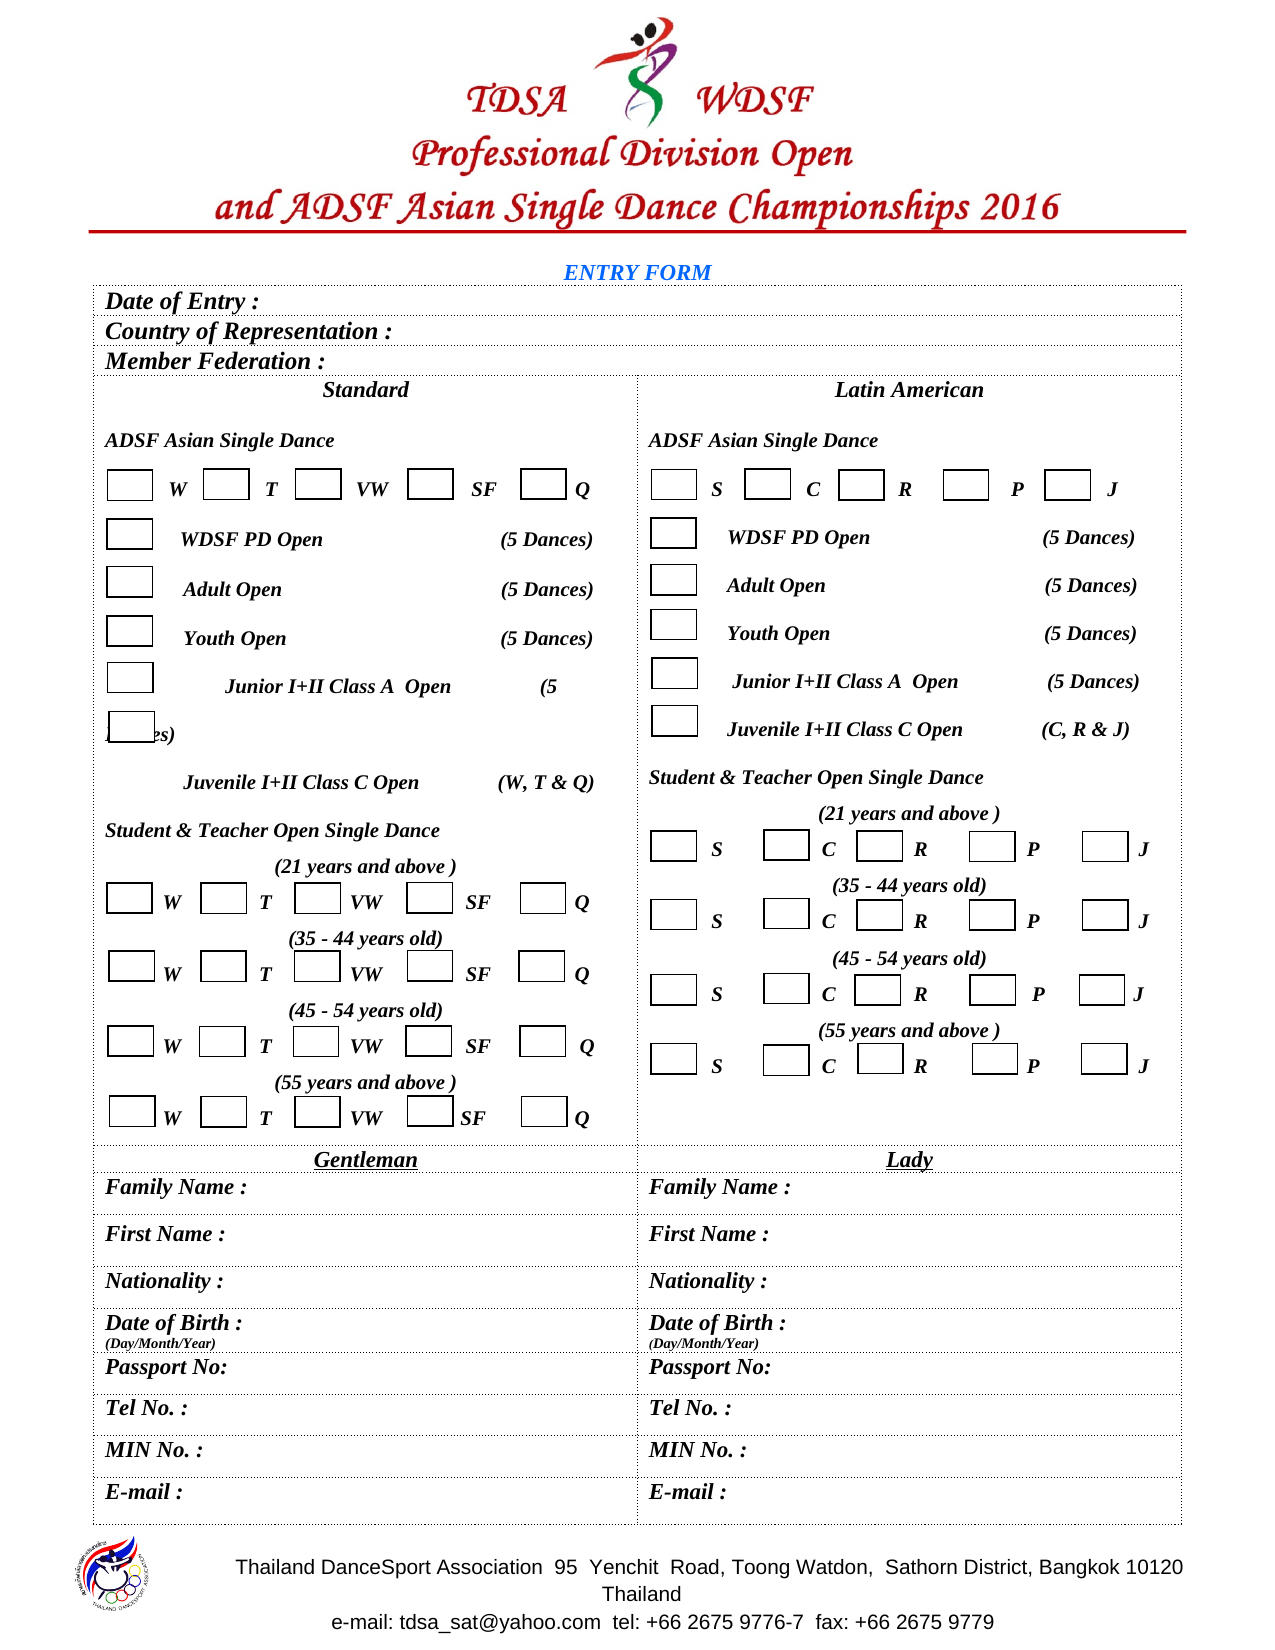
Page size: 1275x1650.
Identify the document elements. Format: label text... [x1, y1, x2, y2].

table_cell E-mail : [94, 1477, 637, 1523]
table_cell MIN No. : [94, 1435, 637, 1477]
picture [73, 1534, 150, 1613]
table_header Date of Entry : [94, 285, 1181, 315]
table_cell Tel No. : [638, 1394, 1181, 1435]
table_cell First Name : [638, 1214, 1181, 1266]
table_cell First Name : [94, 1214, 637, 1266]
table_cell Date of Birth : (Day/Month/Year) [94, 1308, 637, 1352]
table_cell Nationality : [638, 1266, 1181, 1307]
table_cell Nationality : [94, 1266, 637, 1307]
table_cell Lady [638, 1145, 1181, 1172]
table_cell Country of Representation : [94, 315, 1181, 345]
picture [1, 14, 1274, 256]
table_cell MIN No. : [638, 1435, 1181, 1477]
table_cell Tel No. : [94, 1394, 637, 1435]
table_cell Date of Birth : (Day/Month/Year) [638, 1308, 1181, 1352]
table_cell Gentleman [94, 1145, 637, 1172]
table_cell Family Name : [94, 1172, 637, 1214]
table_cell Latin American ADSF Asian Single Dance S C R P J WDSF PD Open (5 Dances) Adult Open (5 Dances) Youth Open (5 Dances) Junior I+II Class A Open (5 Dances) Juvenile I+II Class C Open (C, R & J) Student & Teacher Open Single Dance (21 years and above ) S C R P J (35 - 44 years old) S C R P J (45 - 54 years old) S C R P J (55 years and above ) S C R P J [638, 375, 1181, 1145]
table_cell Family Name : [638, 1172, 1181, 1214]
table_cell E-mail : [638, 1477, 1181, 1523]
table_cell Passport No: [94, 1352, 637, 1393]
table_cell Passport No: [638, 1352, 1181, 1393]
text ENTRY FORM [89, 259, 1186, 285]
table_cell Member Federation : [94, 345, 1181, 375]
table_cell Standard ADSF Asian Single Dance W T VW SF Q WDSF PD Open (5 Dances) Adult Open (5 Dances) Youth Open (5 Dances) Junior I+II Class A Open (5 Dances) Juvenile I+II Class C Open (W, T & Q) Student & Teacher Open Single Dance (21 years and above ) W T VW SF Q (35 - 44 years old) W T VW SF Q (45 - 54 years old) W T VW SF Q (55 years and above ) W T VW SF Q [94, 375, 637, 1145]
